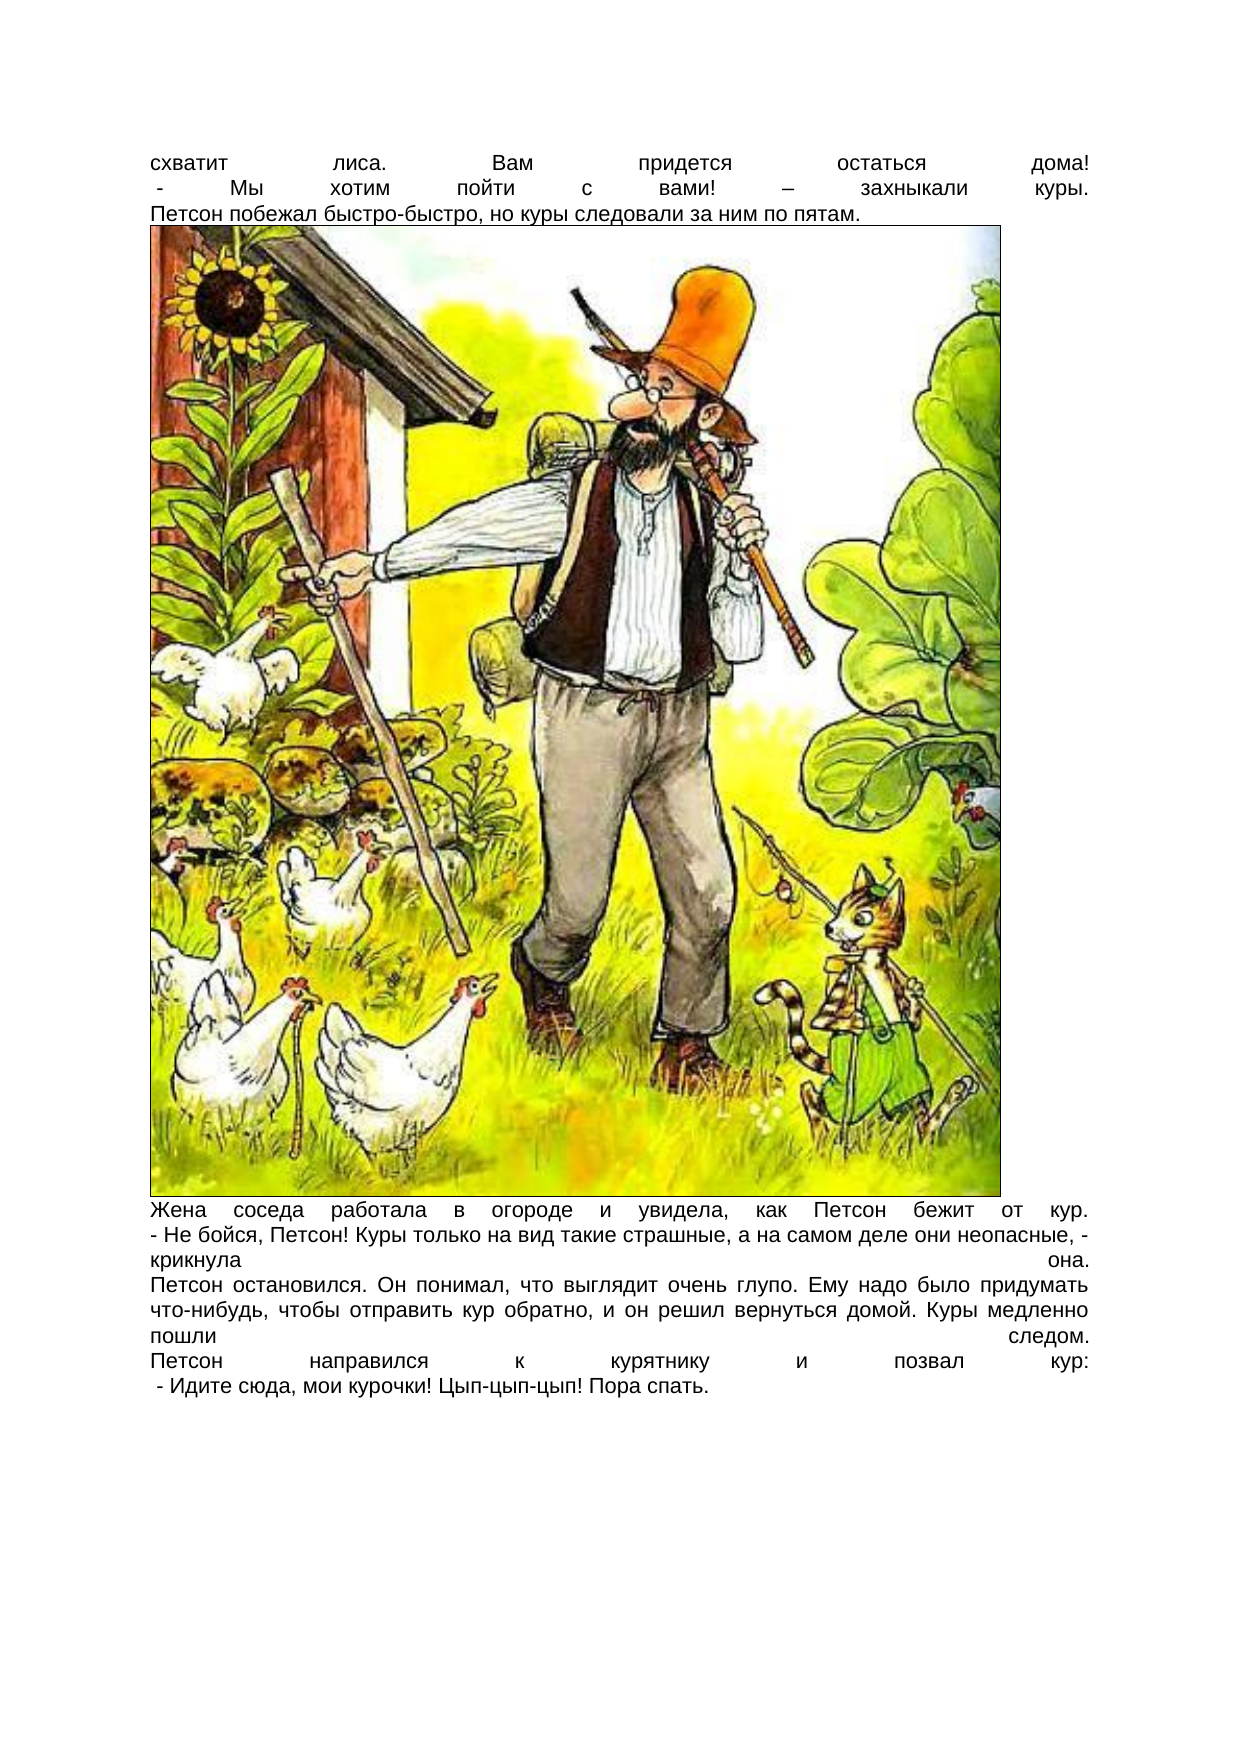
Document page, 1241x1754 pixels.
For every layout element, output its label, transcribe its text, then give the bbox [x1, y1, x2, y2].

text Жена соседа работала в огороде и увидела, как Петсон бежит от кур.- Не бойся, Петсон! Куры только на вид такие страшные, а на самом деле они неопасные, - крикнула она.Петсон остановился. Он понимал, что выглядит очень глупо. Ему надо было придумать что-нибудь, чтобы отправить кур обратно, и он решил вернуться домой. Куры медленно пошли следом.Петсон направился к курятнику и позвал кур: - Идите сюда, мои курочки! Цып-цып-цып! Пора спать. [150, 1197, 1090, 1398]
picture [151, 226, 1000, 1196]
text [150, 150, 1090, 226]
